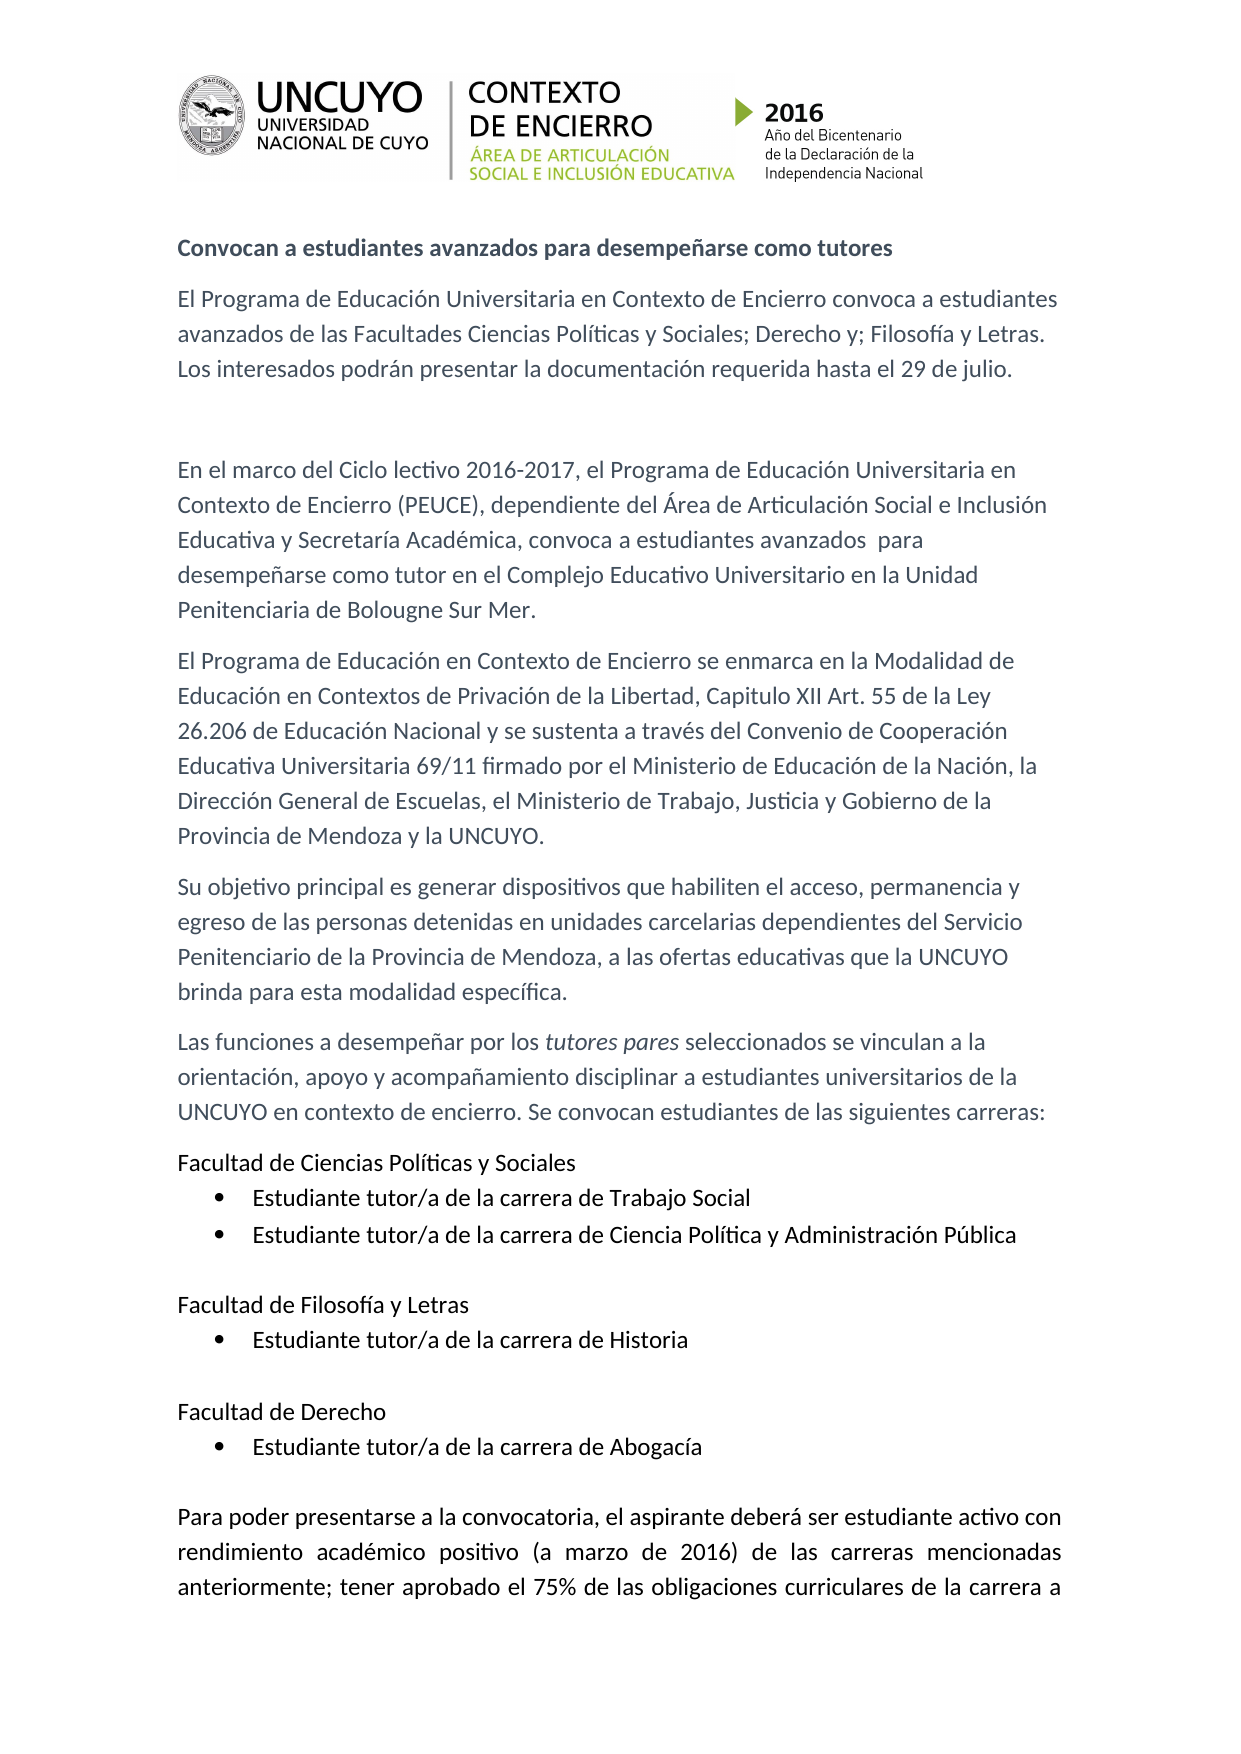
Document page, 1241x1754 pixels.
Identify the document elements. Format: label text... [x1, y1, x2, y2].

text Las funciones a desempeñar por los tutores pares seleccionados se vinculan a la orientación, apoyo y acompañamiento disciplinar a estudiantes universitarios de la UNCUYO en contexto de encierro. Se convocan estudiantes de las siguientes carreras: [177, 1026, 1063, 1127]
list Estudiante tutor/a de la carrera de Ciencia Política y Administración Pública [215, 1219, 1063, 1249]
list Estudiante tutor/a de la carrera de Abogacía [215, 1431, 1063, 1461]
text Convocan a estudiantes avanzados para desempeñarse como tutores [177, 232, 1063, 263]
text Facultad de Ciencias Políticas y Sociales [177, 1147, 1063, 1177]
picture [177, 73, 923, 182]
text El Programa de Educación Universitaria en Contexto de Encierro convoca a estudiantes avanzados de las Facultades Ciencias Políticas y Sociales; Derecho y; Filosofía y Letras. Los interesados podrán presentar la documentación requerida hasta el 29 de julio. [177, 283, 1063, 384]
text Facultad de Derecho [177, 1396, 1063, 1426]
text El Programa de Educación en Contexto de Encierro se enmarca en la Modalidad de Educación en Contextos de Privación de la Libertad, Capitulo XII Art. 55 de la Ley 26.206 de Educación Nacional y se sustenta a través del Convenio de Cooperación Educativa Universitaria 69/11 firmado por el Ministerio de Educación de la Nación, la Dirección General de Escuelas, el Ministerio de Trabajo, Justicia y Gobierno de la Provincia de Mendoza y la UNCUYO. [177, 645, 1063, 851]
list Estudiante tutor/a de la carrera de Trabajo Social [215, 1182, 1063, 1212]
text En el marco del Ciclo lectivo 2016-2017, el Programa de Educación Universitaria en Contexto de Encierro (PEUCE), dependiente del Área de Articulación Social e Inclusión Educativa y Secretaría Académica, convoca a estudiantes avanzados para desempeñarse como tutor en el Complejo Educativo Universitario en la Unidad Penitenciaria de Bolougne Sur Mer. [177, 454, 1063, 625]
list Estudiante tutor/a de la carrera de Historia [215, 1324, 1063, 1354]
text Su objetivo principal es generar dispositivos que habiliten el acceso, permanencia y egreso de las personas detenidas en unidades carcelarias dependientes del Servicio Penitenciario de la Provincia de Mendoza, a las ofertas educativas que la UNCUYO brinda para esta modalidad específica. [177, 871, 1063, 1006]
text Facultad de Filosofía y Letras [177, 1289, 1063, 1319]
